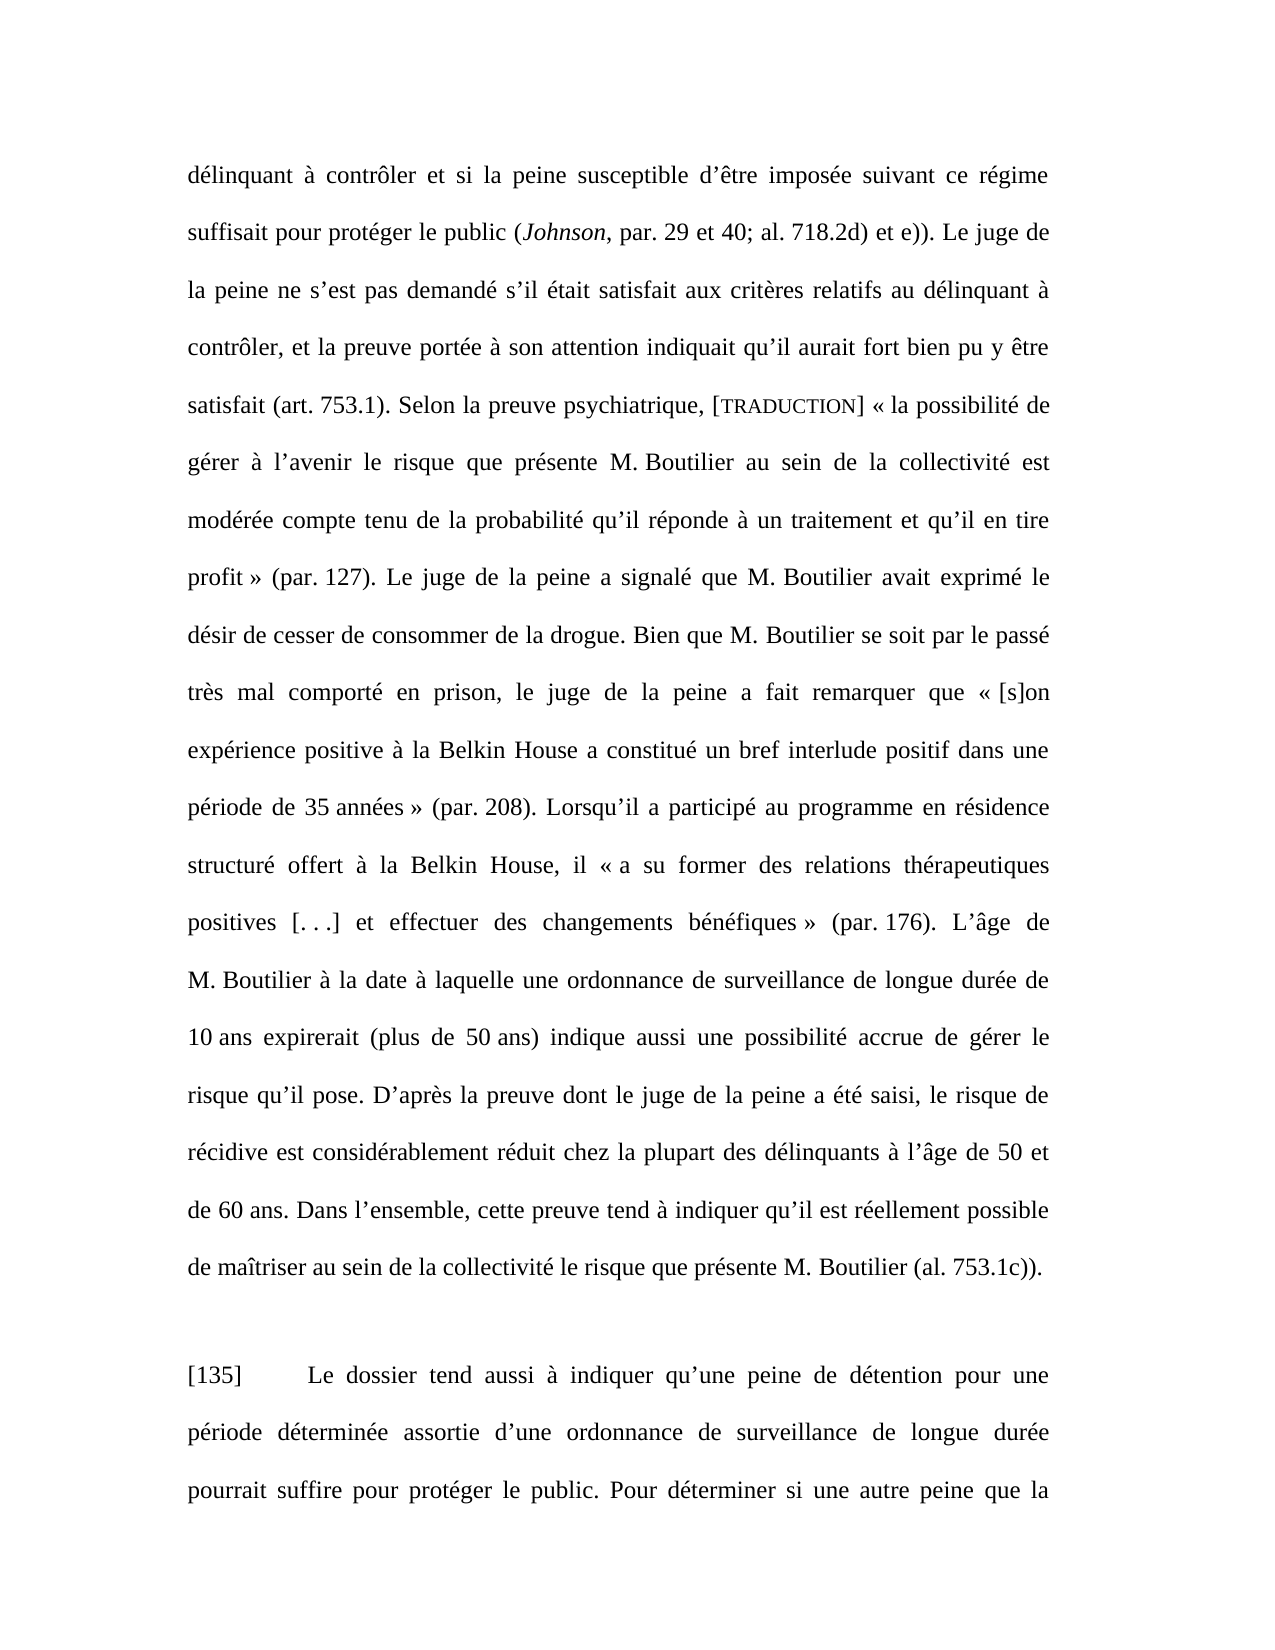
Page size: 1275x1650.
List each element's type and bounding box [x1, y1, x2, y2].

text [187, 1360, 1050, 1504]
text [187, 160, 1050, 1281]
